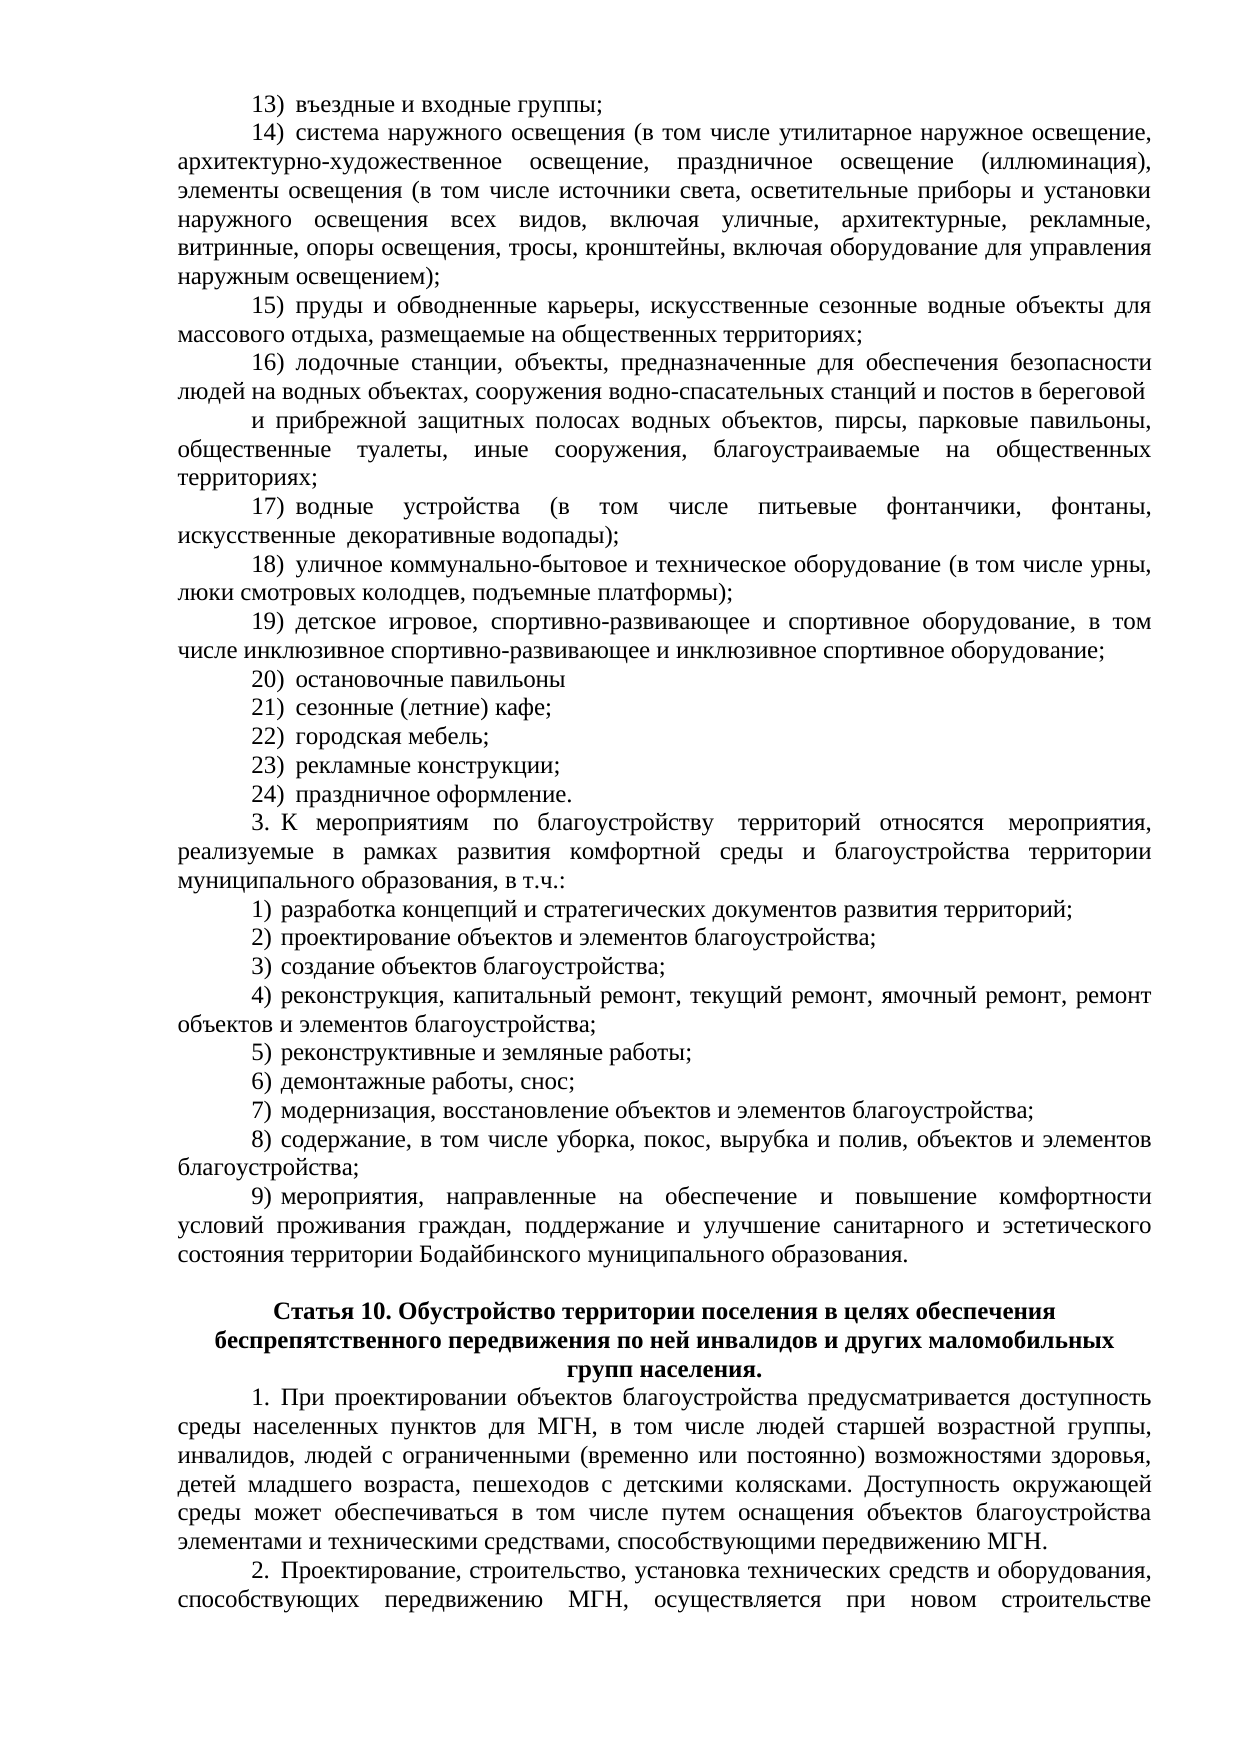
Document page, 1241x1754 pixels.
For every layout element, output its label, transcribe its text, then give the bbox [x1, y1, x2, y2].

list уличное коммунально-бытовое и техническое оборудование (в том числе урны, люки смотровых колодцев, подъемные платформы); [177, 549, 1152, 606]
list въездные и входные группы; [177, 89, 1152, 117]
list пруды и обводненные карьеры, искусственные сезонные водные объекты для массового отдыха, размещаемые на общественных территориях; [177, 290, 1152, 347]
list создание объектов благоустройства; [177, 951, 1152, 980]
list остановочные павильоны [177, 664, 1152, 692]
list сезонные (летние) кафе; [177, 692, 1152, 721]
list При проектировании объектов благоустройства предусматривается доступность среды населенных пунктов для МГН, в том числе людей старшей возрастной группы, инвалидов, людей с ограниченными (временно или постоянно) возможностями здоровья, детей младшего возраста, пешеходов с детскими колясками. Доступность окружающей среды может обеспечиваться в том числе путем оснащения объектов благоустройства элементами и техническими средствами, способствующими передвижению МГН. [177, 1382, 1152, 1555]
list проектирование объектов и элементов благоустройства; [177, 922, 1152, 951]
list лодочные станции, объекты, предназначенные для обеспечения безопасности людей на водных объектах, сооружения водно-спасательных станций и постов в береговой [177, 347, 1152, 405]
list модернизация, восстановление объектов и элементов благоустройства; [177, 1095, 1152, 1124]
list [177, 1555, 1152, 1612]
list содержание, в том числе уборка, покос, вырубка и полив, объектов и элементов благоустройства; [177, 1124, 1152, 1181]
list К мероприятиям по благоустройству территорий относятся мероприятия, реализуемые в рамках развития комфортной среды и благоустройства территории муниципального образования, в т.ч.: [177, 807, 1152, 894]
text и прибрежной защитных полосах водных объектов, пирсы, парковые павильоны, общественные туалеты, иные сооружения, благоустраиваемые на общественных территориях; [177, 405, 1152, 491]
list праздничное оформление. [177, 779, 1152, 807]
list рекламные конструкции; [177, 750, 1152, 779]
list городская мебель; [177, 721, 1152, 750]
list водные устройства (в том числе питьевые фонтанчики, фонтаны, искусственные декоративные водопады); [177, 491, 1152, 549]
subtitle Статья 10. Обустройство территории поселения в целях обеспечения беспрепятственного передвижения по ней инвалидов и других маломобильных групп населения. [177, 1296, 1152, 1382]
list система наружного освещения (в том числе утилитарное наружное освещение, архитектурно-художественное освещение, праздничное освещение (иллюминация), элементы освещения (в том числе источники света, осветительные приборы и установки наружного освещения всех видов, включая уличные, архитектурные, рекламные, витринные, опоры освещения, тросы, кронштейны, включая оборудование для управления наружным освещением); [177, 117, 1152, 290]
list реконструкция, капитальный ремонт, текущий ремонт, ямочный ремонт, ремонт объектов и элементов благоустройства; [177, 980, 1152, 1037]
list разработка концепций и стратегических документов развития территорий; [177, 894, 1152, 922]
list мероприятия, направленные на обеспечение и повышение комфортности условий проживания граждан, поддержание и улучшение санитарного и эстетического состояния территории Бодайбинского муниципального образования. [177, 1181, 1152, 1267]
list детское игровое, спортивно-развивающее и спортивное оборудование, в том числе инклюзивное спортивно-развивающее и инклюзивное спортивное оборудование; [177, 606, 1152, 664]
list реконструктивные и земляные работы; [177, 1037, 1152, 1066]
list демонтажные работы, снос; [177, 1066, 1152, 1095]
